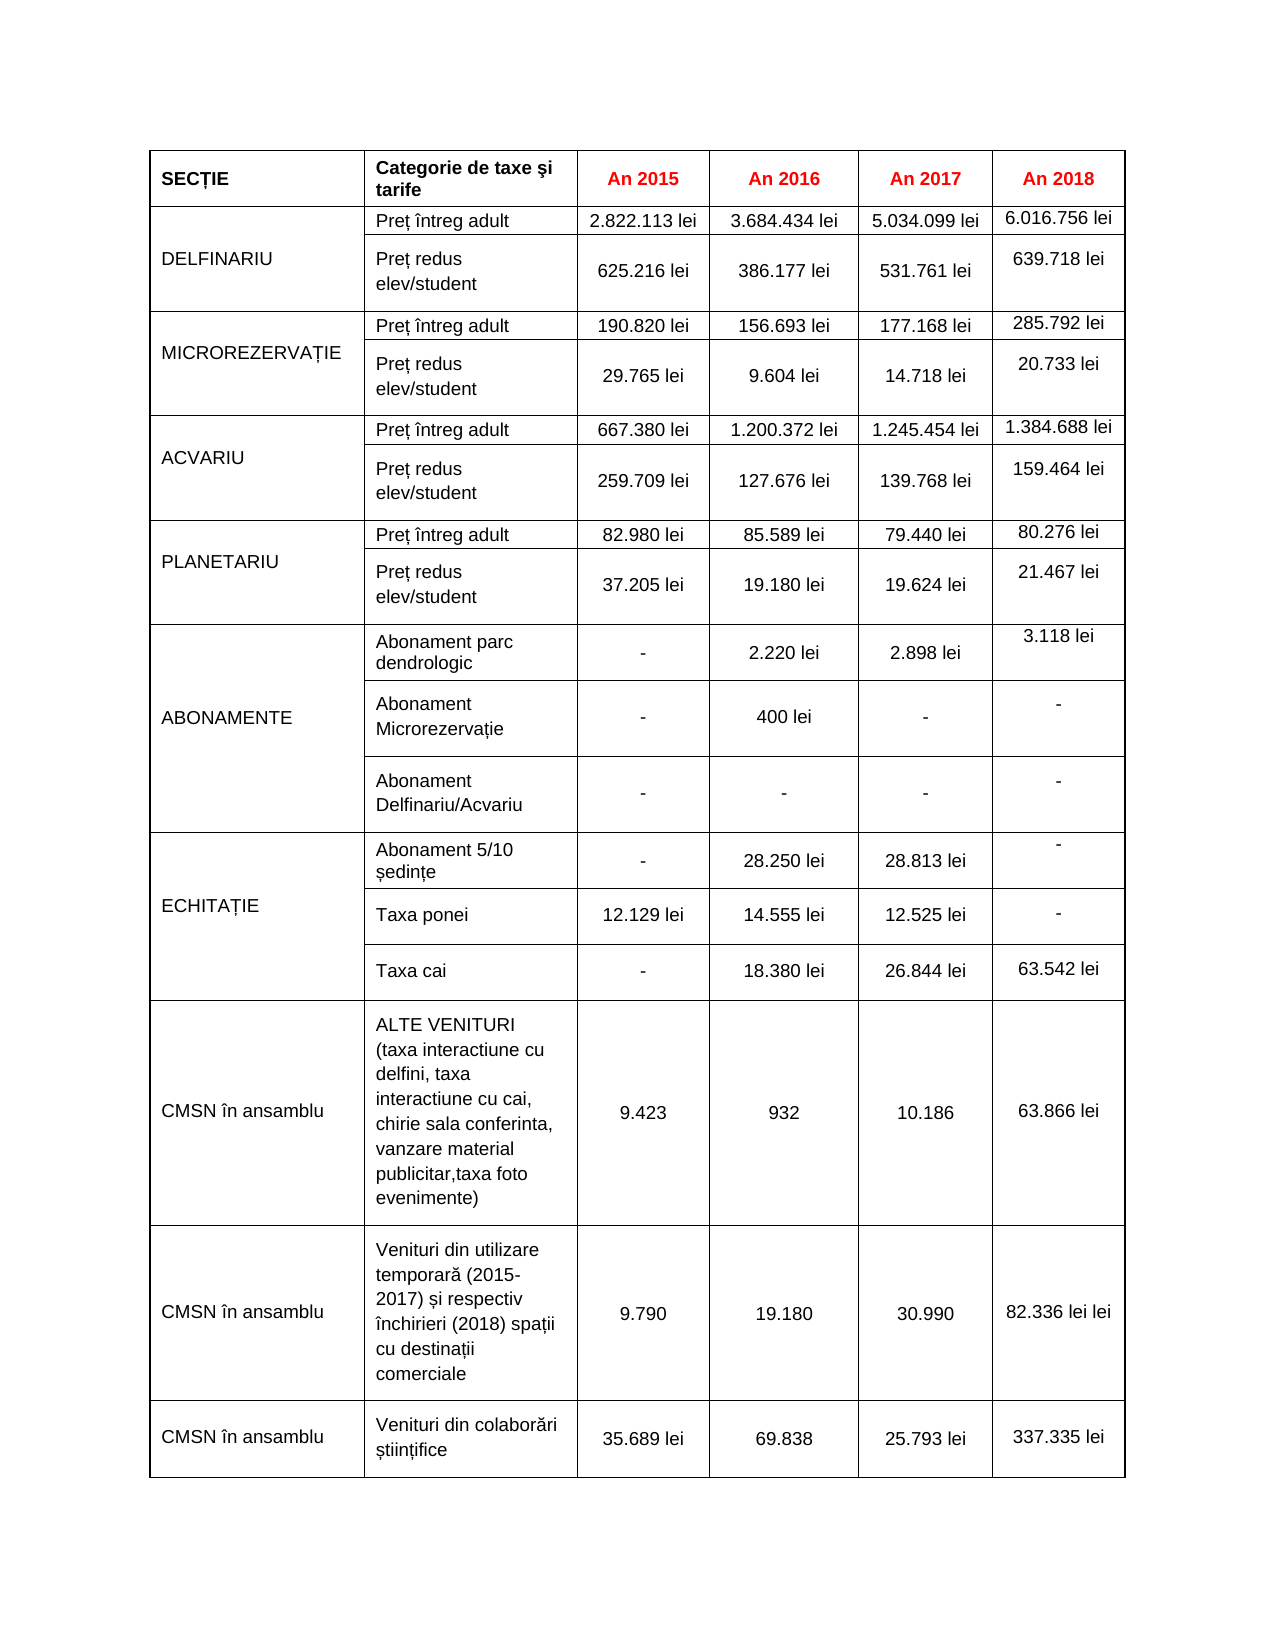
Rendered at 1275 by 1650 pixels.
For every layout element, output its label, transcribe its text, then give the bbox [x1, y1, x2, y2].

table_cell Preț întreg adult [365, 207, 577, 234]
table_cell 18.380 lei [710, 945, 858, 1000]
table_cell 28.813 lei [859, 833, 992, 888]
table_cell 1.245.454 lei [859, 416, 992, 444]
table_cell 82.980 lei [578, 521, 709, 547]
table_cell 30.990 [859, 1226, 992, 1400]
table_cell - [578, 681, 709, 756]
table_cell ECHITAȚIE [151, 833, 364, 1000]
table_cell 19.624 lei [859, 549, 992, 624]
table_cell 639.718 lei [993, 235, 1124, 311]
table_cell 2.822.113 lei [578, 207, 709, 234]
table_cell 20.733 lei [993, 340, 1124, 415]
table_cell Preț redus elev/student [365, 235, 577, 311]
table_cell - [993, 757, 1124, 832]
table_cell Abonament Microrezervație [365, 681, 577, 756]
table_cell 259.709 lei [578, 445, 709, 520]
table_cell 127.676 lei [710, 445, 858, 520]
table_cell - [578, 757, 709, 832]
table_cell 28.250 lei [710, 833, 858, 888]
table_cell 139.768 lei [859, 445, 992, 520]
table_cell Preț întreg adult [365, 312, 577, 339]
table_cell 9.423 [578, 1001, 709, 1225]
table_cell Taxa ponei [365, 889, 577, 944]
table_cell - [993, 681, 1124, 756]
table_cell 667.380 lei [578, 416, 709, 444]
table_cell 82.336 lei lei [993, 1226, 1124, 1400]
table_cell Taxa cai [365, 945, 577, 1000]
table_cell 63.866 lei [993, 1001, 1124, 1225]
table_cell 531.761 lei [859, 235, 992, 311]
table_cell Preț redus elev/student [365, 549, 577, 624]
table_cell - [710, 757, 858, 832]
table_cell Preț întreg adult [365, 416, 577, 444]
table_cell 400 lei [710, 681, 858, 756]
table_header SECȚIE [151, 151, 364, 206]
table_cell 9.790 [578, 1226, 709, 1400]
table_cell Venituri din utilizare temporară (2015-2017) și respectiv închirieri (2018) spații cu destinații comerciale [365, 1226, 577, 1400]
table_cell 3.684.434 lei [710, 207, 858, 234]
table_cell Preț întreg adult [365, 521, 577, 547]
table_cell ABONAMENTE [151, 625, 364, 832]
table_cell 156.693 lei [710, 312, 858, 339]
table_cell - [859, 681, 992, 756]
table_cell 21.467 lei [993, 549, 1124, 624]
table_cell 1.200.372 lei [710, 416, 858, 444]
table_cell 159.464 lei [993, 445, 1124, 520]
table_cell 35.689 lei [578, 1401, 709, 1477]
table_header An 2015 [578, 151, 709, 206]
table_cell 177.168 lei [859, 312, 992, 339]
table_cell 386.177 lei [710, 235, 858, 311]
table_cell - [993, 833, 1124, 888]
table_cell Venituri din colaborări științifice [365, 1401, 577, 1477]
table_cell - [993, 889, 1124, 944]
table_cell 1.384.688 lei [993, 416, 1124, 444]
table_header An 2017 [859, 151, 992, 206]
table_cell Preț redus elev/student [365, 445, 577, 520]
table_cell 85.589 lei [710, 521, 858, 547]
table_cell 79.440 lei [859, 521, 992, 547]
table_cell 19.180 [710, 1226, 858, 1400]
table_cell 19.180 lei [710, 549, 858, 624]
table_cell 932 [710, 1001, 858, 1225]
table_cell 26.844 lei [859, 945, 992, 1000]
table_cell CMSN în ansamblu [151, 1401, 364, 1477]
table_cell 6.016.756 lei [993, 207, 1124, 234]
table_cell 69.838 [710, 1401, 858, 1477]
table_header Categorie de taxe şi tarife [365, 151, 577, 206]
table_cell 12.129 lei [578, 889, 709, 944]
table_cell 2.220 lei [710, 625, 858, 680]
table_cell 285.792 lei [993, 312, 1124, 339]
table_cell 29.765 lei [578, 340, 709, 415]
table_cell 14.555 lei [710, 889, 858, 944]
table_cell 5.034.099 lei [859, 207, 992, 234]
table_cell - [578, 833, 709, 888]
table_cell 3.118 lei [993, 625, 1124, 680]
table_cell CMSN în ansamblu [151, 1001, 364, 1225]
table_cell 2.898 lei [859, 625, 992, 680]
table_cell - [859, 757, 992, 832]
table_cell 625.216 lei [578, 235, 709, 311]
table_cell DELFINARIU [151, 207, 364, 311]
table_cell 337.335 lei [993, 1401, 1124, 1477]
table_cell 10.186 [859, 1001, 992, 1225]
table_cell 37.205 lei [578, 549, 709, 624]
table_cell MICROREZERVAȚIE [151, 312, 364, 415]
table_header An 2016 [710, 151, 858, 206]
table_cell ALTE VENITURI (taxa interactiune cu delfini, taxa interactiune cu cai, chirie sala conferinta, vanzare material publicitar,taxa foto evenimente) [365, 1001, 577, 1225]
table_cell Abonament Delfinariu/Acvariu [365, 757, 577, 832]
table_cell 190.820 lei [578, 312, 709, 339]
table_cell - [578, 625, 709, 680]
table_cell Abonament 5/10 ședințe [365, 833, 577, 888]
table_cell ACVARIU [151, 416, 364, 520]
table_cell 80.276 lei [993, 521, 1124, 547]
table_cell 9.604 lei [710, 340, 858, 415]
table_header An 2018 [993, 151, 1124, 206]
table_cell 63.542 lei [993, 945, 1124, 1000]
table_cell 14.718 lei [859, 340, 992, 415]
table_cell 12.525 lei [859, 889, 992, 944]
table_cell Preț redus elev/student [365, 340, 577, 415]
table_cell CMSN în ansamblu [151, 1226, 364, 1400]
table_cell Abonament parc dendrologic [365, 625, 577, 680]
table_cell 25.793 lei [859, 1401, 992, 1477]
table_cell - [578, 945, 709, 1000]
table_cell PLANETARIU [151, 521, 364, 624]
